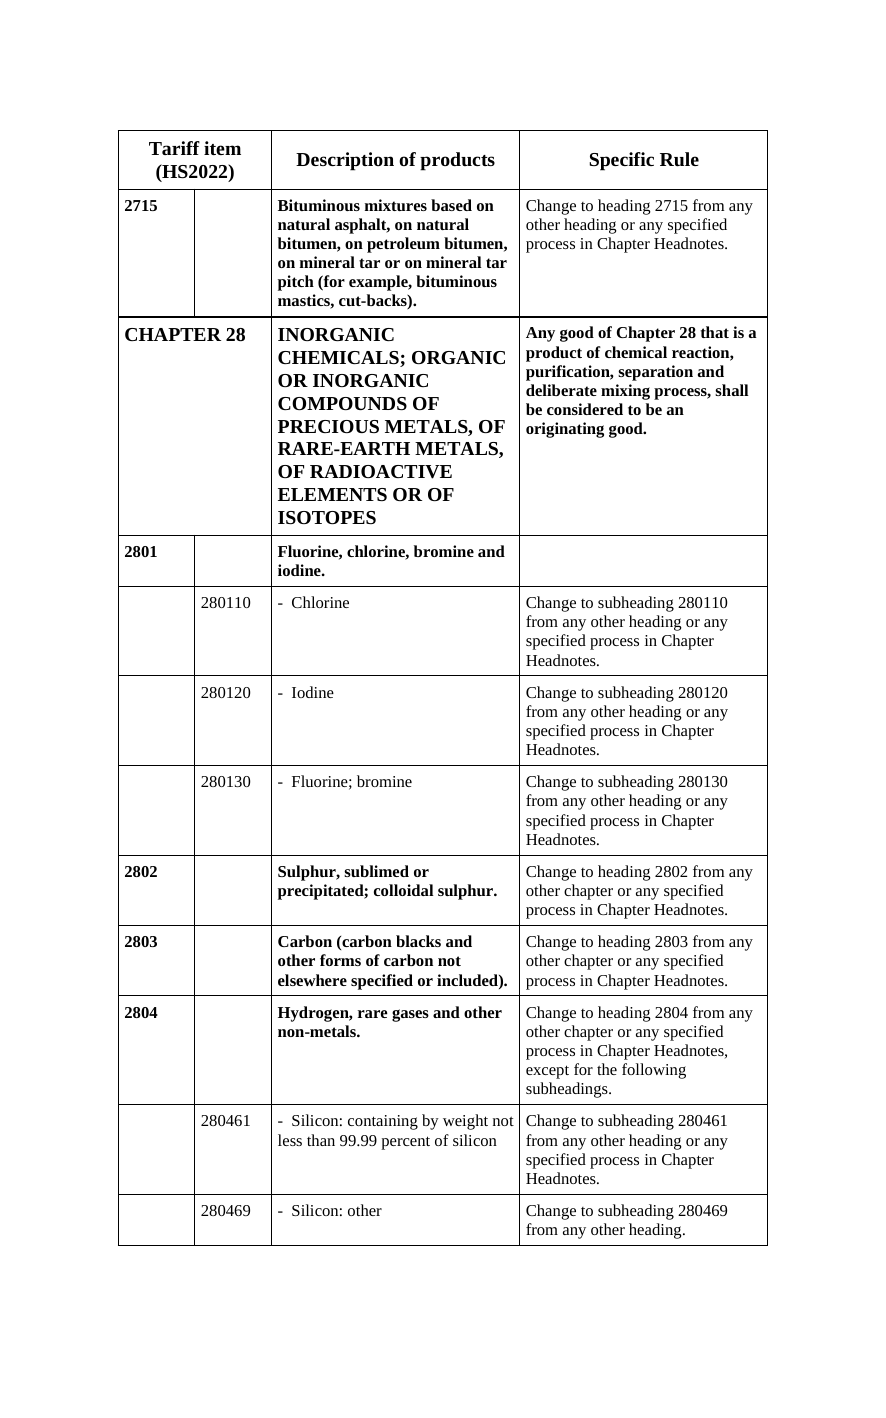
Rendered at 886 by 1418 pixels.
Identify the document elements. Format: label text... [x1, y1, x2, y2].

table_cell Any good of Chapter 28 that is a product of chemical reaction, purification, separation and deliberate mixing process, shall be considered to be an originating good. [520, 318, 767, 534]
table_cell 280110 [195, 587, 271, 675]
table_cell 2715 [119, 190, 194, 316]
table_cell Change to heading 2803 from any other chapter or any specified process in Chapter Headnotes. [520, 926, 767, 995]
table_cell Carbon (carbon blacks and other forms of carbon not elsewhere specified or included). [272, 926, 519, 995]
table_header Tariff item (HS2022) [119, 131, 271, 188]
table_cell Change to heading 2802 from any other chapter or any specified process in Chapter Headnotes. [520, 856, 767, 925]
table_cell Change to heading 2715 from any other heading or any specified process in Chapter Headnotes. [520, 190, 767, 316]
table_cell [195, 190, 271, 316]
table_cell Hydrogen, rare gases and other non-metals. [272, 996, 519, 1104]
table_cell Change to subheading 280469 from any other heading. [520, 1195, 767, 1245]
table_cell Change to subheading 280110 from any other heading or any specified process in Chapter Headnotes. [520, 587, 767, 675]
table_cell [119, 587, 194, 675]
table_cell CHAPTER 28 [119, 318, 271, 534]
table_cell 280469 [195, 1195, 271, 1245]
table_cell Sulphur, sublimed or precipitated; colloidal sulphur. [272, 856, 519, 925]
table_header Specific Rule [520, 131, 767, 188]
table_cell - Fluorine; bromine [272, 766, 519, 854]
table_cell [119, 766, 194, 854]
table_cell [195, 926, 271, 995]
table_cell [119, 1195, 194, 1245]
table_cell Change to heading 2804 from any other chapter or any specified process in Chapter Headnotes, except for the following subheadings. [520, 996, 767, 1104]
table_cell Fluorine, chlorine, bromine and iodine. [272, 536, 519, 586]
table_cell - Chlorine [272, 587, 519, 675]
table_cell [520, 536, 767, 586]
table_cell 2803 [119, 926, 194, 995]
table_cell INORGANIC CHEMICALS; ORGANIC OR INORGANIC COMPOUNDS OF PRECIOUS METALS, OF RARE-EARTH METALS, OF RADIOACTIVE ELEMENTS OR OF ISOTOPES [272, 318, 519, 534]
table_cell 280120 [195, 676, 271, 765]
table_cell Bituminous mixtures based on natural asphalt, on natural bitumen, on petroleum bitumen, on mineral tar or on mineral tar pitch (for example, bituminous mastics, cut-backs). [272, 190, 519, 316]
table_cell - Silicon: other [272, 1195, 519, 1245]
table_cell - Iodine [272, 676, 519, 765]
table_cell 280461 [195, 1105, 271, 1194]
table_cell [195, 856, 271, 925]
table_cell [119, 676, 194, 765]
table_cell [195, 996, 271, 1104]
table_cell 280130 [195, 766, 271, 854]
table_cell - Silicon: containing by weight not less than 99.99 percent of silicon [272, 1105, 519, 1194]
table_cell 2804 [119, 996, 194, 1104]
table_cell Change to subheading 280130 from any other heading or any specified process in Chapter Headnotes. [520, 766, 767, 854]
table_cell Change to subheading 280120 from any other heading or any specified process in Chapter Headnotes. [520, 676, 767, 765]
table_cell Change to subheading 280461 from any other heading or any specified process in Chapter Headnotes. [520, 1105, 767, 1194]
table_cell 2802 [119, 856, 194, 925]
table_cell [119, 1105, 194, 1194]
table_cell [195, 536, 271, 586]
table_header Description of products [272, 131, 519, 188]
table_cell 2801 [119, 536, 194, 586]
